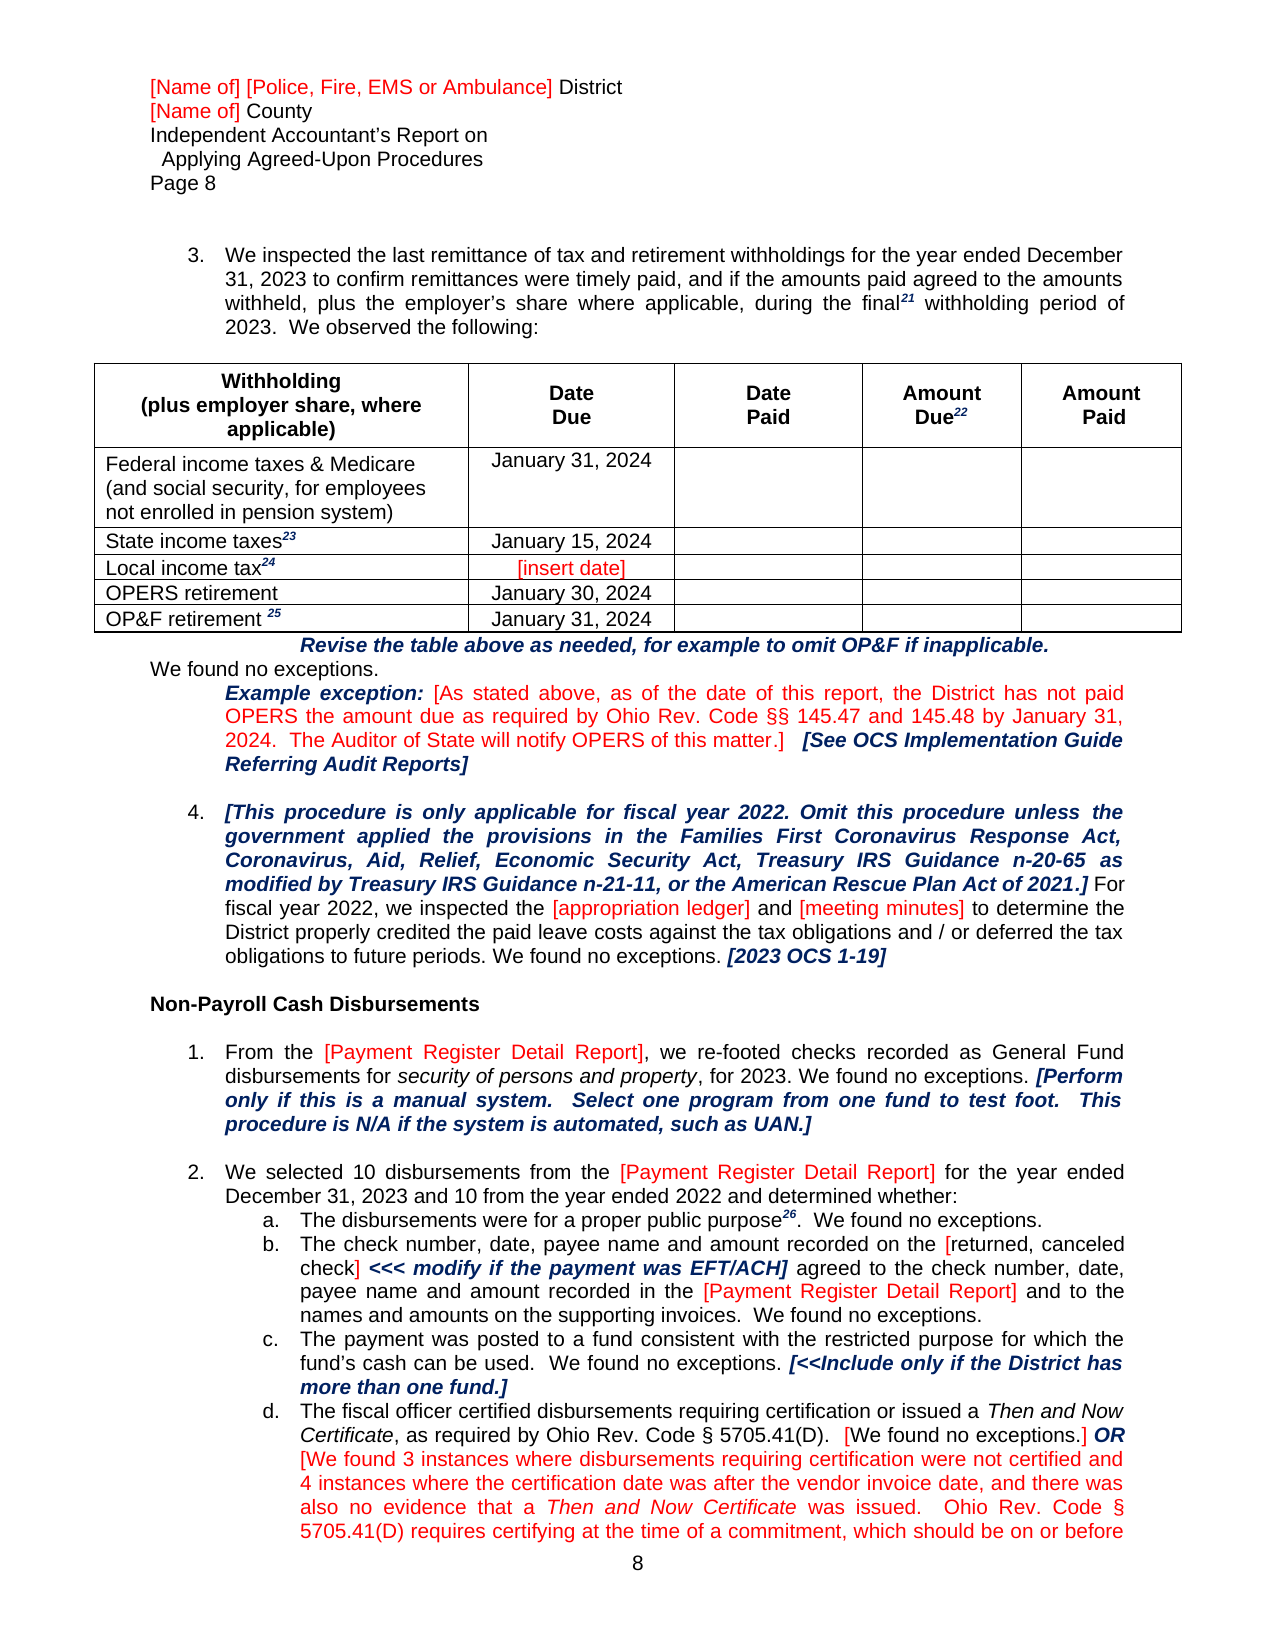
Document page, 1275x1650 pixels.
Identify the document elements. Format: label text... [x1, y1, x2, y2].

table_header Amount Due [863, 364, 1021, 447]
table_cell OP&F retirement [95, 605, 468, 631]
table_cell [863, 555, 1021, 579]
table_cell OPERS retirement [95, 580, 468, 604]
table_cell [863, 528, 1021, 554]
table_cell January 31, 2024 [469, 605, 674, 631]
table_header Withholding (plus employer share, where applicable) [95, 364, 468, 447]
list We selected 10 disbursements from the [Payment Register Detail Report] for the year ended December 31, 2023 and 10 from the year ended 2022 and determined whether: [187, 1159, 1125, 1207]
table_cell January 15, 2024 [469, 528, 674, 554]
table_cell [675, 580, 862, 604]
table_cell January 30, 2024 [469, 580, 674, 604]
table_cell [675, 528, 862, 554]
table_cell Local income tax [95, 555, 468, 579]
text Non-Payroll Cash Disbursements [150, 992, 1125, 1016]
table_cell [675, 605, 862, 631]
list The payment was posted to a fund consistent with the restricted purpose for which the fund’s cash can be used. We found no exceptions. [<<Include only if the District has more than one fund.] [262, 1327, 1125, 1399]
list We inspected the last remittance of tax and retirement withholdings for the year ended December 31, 2023 to confirm remittances were timely paid, and if the amounts paid agreed to the amounts withheld, plus the employer’s share where applicable, during the final withholding period of 2023. We observed the following: [187, 243, 1125, 338]
list Revise the table above as needed, for example to omit OP&F if inapplicable. [225, 633, 1125, 656]
table_header Date Paid [675, 364, 862, 447]
table_header Amount Paid [1022, 364, 1181, 447]
table_cell State income taxes [95, 528, 468, 554]
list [262, 1399, 1125, 1543]
list From the [Payment Register Detail Report], we re-footed checks recorded as General Fund disbursements for security of persons and property, for 2023. We found no exceptions. [Perform only if this is a manual system. Select one program from one fund to test foot. This procedure is N/A if the system is automated, such as UAN.] [187, 1040, 1125, 1136]
table_cell [863, 448, 1021, 527]
table_header Date Due [469, 364, 674, 447]
table_cell January 31, 2024 [469, 448, 674, 527]
table_cell [863, 580, 1021, 604]
text Example exception: [As stated above, as of the date of this report, the District has not paid OPERS the amount due as required by Ohio Rev. Code §§ 145.47 and 145.48 by January 31, 2024. The Auditor of State will notify OPERS of this matter.] [See OCS Implementation Guide Referring Audit Reports] [225, 680, 1125, 776]
table_cell Federal income taxes & Medicare (and social security, for employees not enrolled in pension system) [95, 448, 468, 527]
list The disbursements were for a proper public purpose. We found no exceptions. [262, 1207, 1125, 1231]
table_cell [675, 555, 862, 579]
table_cell [1022, 580, 1181, 604]
table_cell [insert date] [469, 555, 674, 579]
table_cell [1022, 605, 1181, 631]
table_cell [675, 448, 862, 527]
table_cell [863, 605, 1021, 631]
list [This procedure is only applicable for fiscal year 2022. Omit this procedure unless the government applied the provisions in the Families First Coronavirus Response Act, Coronavirus, Aid, Relief, Economic Security Act, Treasury IRS Guidance n-20-65 as modified by Treasury IRS Guidance n-21-11, or the American Rescue Plan Act of 2021.] For fiscal year 2022, we inspected the [appropriation ledger] and [meeting minutes] to determine the District properly credited the paid leave costs against the tax obligations and / or deferred the tax obligations to future periods. We found no exceptions. [2023 OCS 1-19] [187, 800, 1125, 968]
table_cell [1022, 555, 1181, 579]
list The check number, date, payee name and amount recorded on the [returned, canceled check] <<< modify if the payment was EFT/ACH] agreed to the check number, date, payee name and amount recorded in the [Payment Register Detail Report] and to the names and amounts on the supporting invoices. We found no exceptions. [262, 1231, 1125, 1327]
text We found no exceptions. [150, 656, 1125, 680]
table_cell [1022, 448, 1181, 527]
table_cell [1022, 528, 1181, 554]
